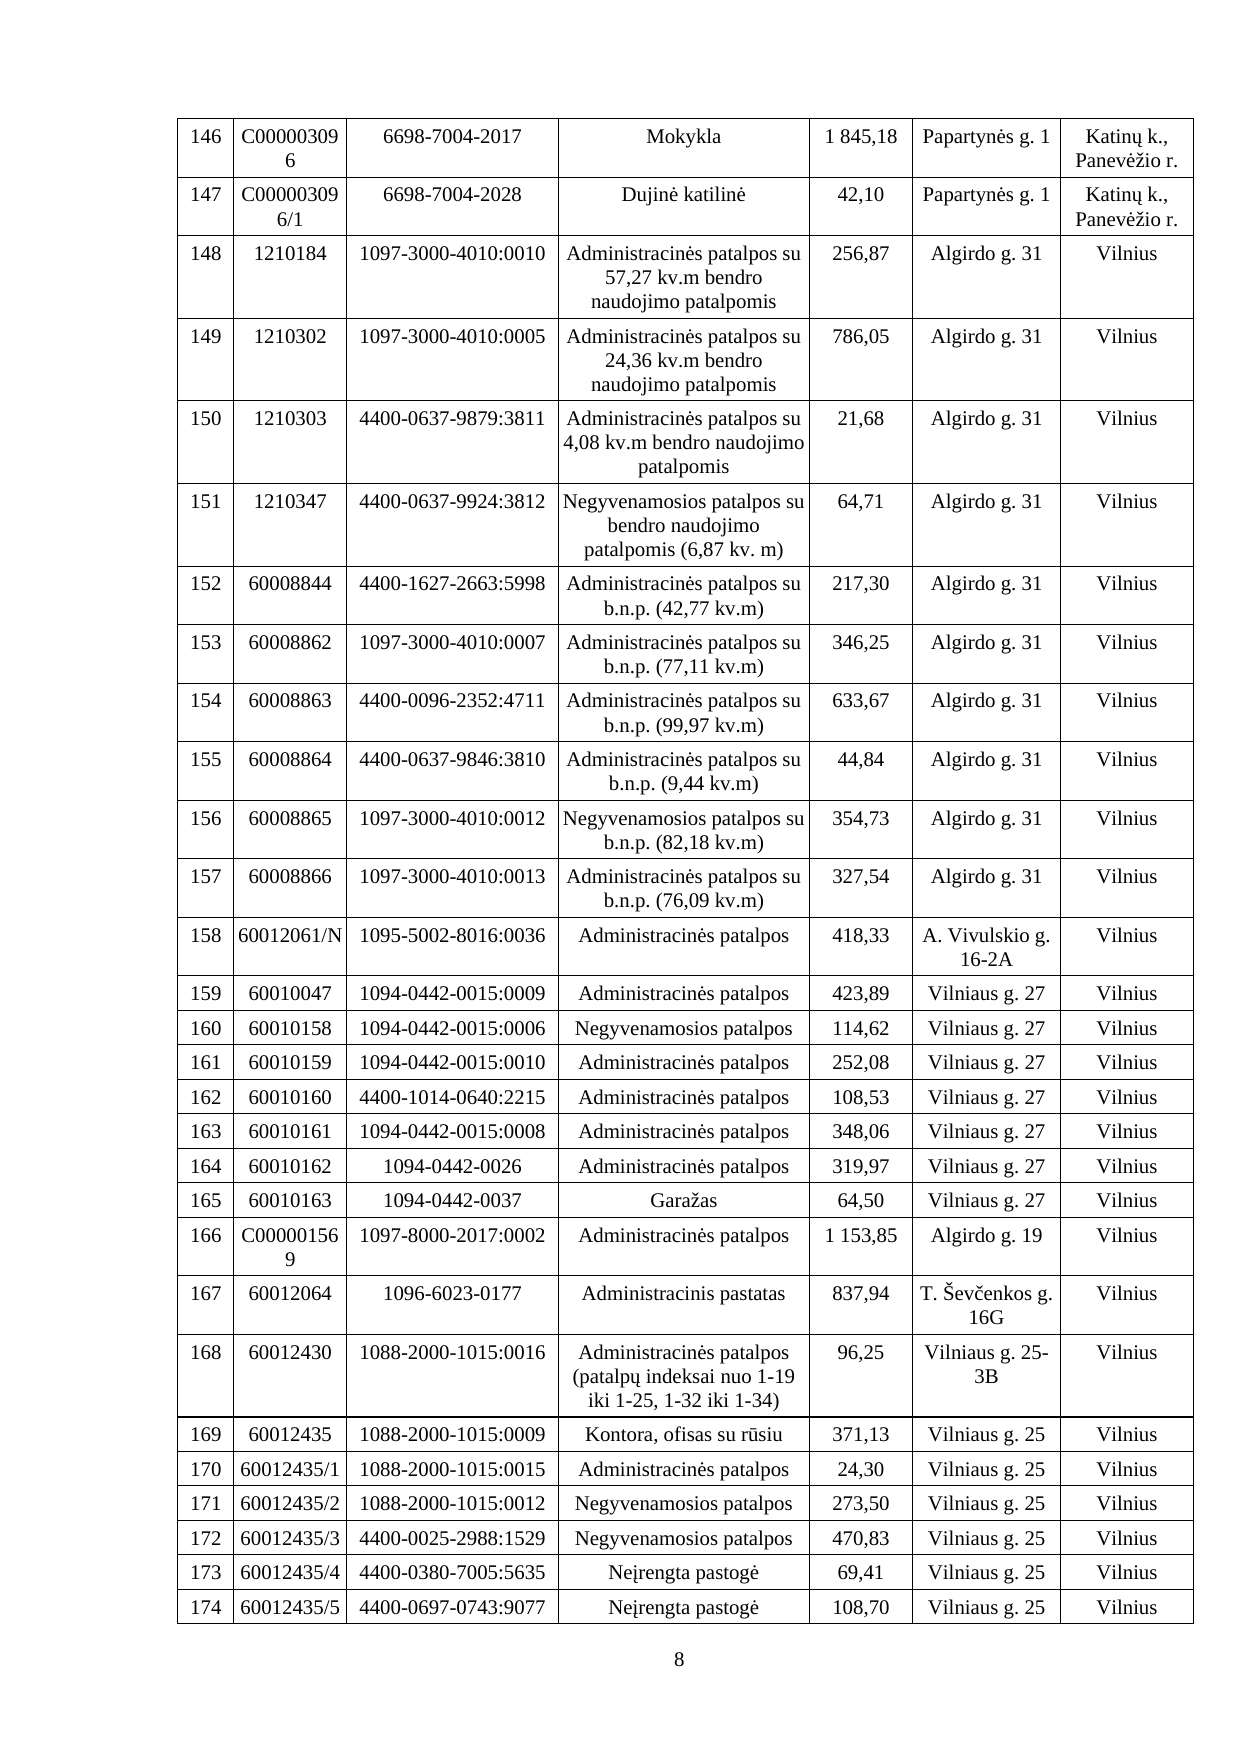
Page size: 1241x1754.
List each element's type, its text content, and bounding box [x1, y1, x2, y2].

table_cell Vilnius [1061, 236, 1193, 318]
table_cell 152 [178, 567, 233, 624]
table_cell Vilnius [1061, 1080, 1193, 1113]
table_cell 633,67 [810, 684, 912, 741]
table_cell 165 [178, 1183, 233, 1217]
table_cell Katinų k., Panevėžio r. [1061, 119, 1193, 177]
table_cell 60008862 [234, 625, 346, 683]
table_cell Vilniaus g. 25 [913, 1555, 1060, 1589]
table_cell Negyvenamosios patalpos su b.n.p. (82,18 kv.m) [559, 801, 809, 858]
table_cell Vilnius [1061, 1011, 1193, 1044]
table_cell 167 [178, 1276, 233, 1334]
table_cell 60012435/5 [234, 1590, 346, 1623]
table_cell Vilnius [1061, 625, 1193, 683]
table_cell Administracinės patalpos su b.n.p. (76,09 kv.m) [559, 859, 809, 917]
table_cell Algirdo g. 31 [913, 319, 1060, 400]
table_cell Algirdo g. 19 [913, 1218, 1060, 1275]
table_cell Garažas [559, 1183, 809, 1217]
table_cell 168 [178, 1335, 233, 1416]
table_cell Algirdo g. 31 [913, 625, 1060, 683]
table_cell 163 [178, 1114, 233, 1148]
table_cell Administracinės patalpos su 24,36 kv.m bendro naudojimo patalpomis [559, 319, 809, 400]
table_cell 44,84 [810, 742, 912, 800]
table_cell 1088-2000-1015:0012 [347, 1486, 558, 1520]
table_cell 319,97 [810, 1149, 912, 1182]
table_cell 6698-7004-2028 [347, 178, 558, 235]
table_cell Vilnius [1061, 567, 1193, 624]
table_cell 160 [178, 1011, 233, 1044]
table_cell 108,70 [810, 1590, 912, 1623]
table_cell 786,05 [810, 319, 912, 400]
table_cell Vilnius [1061, 1045, 1193, 1079]
table_cell 60012435/1 [234, 1452, 346, 1485]
table_cell 155 [178, 742, 233, 800]
table_cell Vilnius [1061, 1218, 1193, 1275]
table_cell Vilniaus g. 27 [913, 1114, 1060, 1148]
table_cell 60010158 [234, 1011, 346, 1044]
table_cell 42,10 [810, 178, 912, 235]
table_cell 60008844 [234, 567, 346, 624]
table_cell Administracinės patalpos [559, 1045, 809, 1079]
table_cell Algirdo g. 31 [913, 484, 1060, 566]
table_cell 4400-1627-2663:5998 [347, 567, 558, 624]
table_cell Vilniaus g. 27 [913, 1011, 1060, 1044]
table_cell Algirdo g. 31 [913, 859, 1060, 917]
table_cell 1097-3000-4010:0005 [347, 319, 558, 400]
table_cell Vilnius [1061, 1590, 1193, 1623]
table_cell Vilnius [1061, 1335, 1193, 1416]
table_cell 60012435/3 [234, 1521, 346, 1554]
table_cell 327,54 [810, 859, 912, 917]
table_cell Vilnius [1061, 319, 1193, 400]
table_cell 1094-0442-0015:0008 [347, 1114, 558, 1148]
table_cell Administracinės patalpos [559, 1218, 809, 1275]
table_cell Neįrengta pastogė [559, 1590, 809, 1623]
table_cell Administracinis pastatas [559, 1276, 809, 1334]
table_cell 1210302 [234, 319, 346, 400]
table_cell 1088-2000-1015:0016 [347, 1335, 558, 1416]
table_cell 60012064 [234, 1276, 346, 1334]
table_cell Vilniaus g. 27 [913, 976, 1060, 1010]
table_cell 1094-0442-0015:0009 [347, 976, 558, 1010]
table_cell 1095-5002-8016:0036 [347, 918, 558, 975]
table_cell 151 [178, 484, 233, 566]
table_cell Algirdo g. 31 [913, 742, 1060, 800]
table_cell Vilnius [1061, 918, 1193, 975]
table_cell 170 [178, 1452, 233, 1485]
table_cell 150 [178, 401, 233, 483]
table_cell 371,13 [810, 1418, 912, 1451]
table_cell Neįrengta pastogė [559, 1555, 809, 1589]
table_cell 60010159 [234, 1045, 346, 1079]
table_cell Administracinės patalpos su b.n.p. (99,97 kv.m) [559, 684, 809, 741]
table_cell 60010161 [234, 1114, 346, 1148]
table_cell 153 [178, 625, 233, 683]
table_cell 423,89 [810, 976, 912, 1010]
table_cell 162 [178, 1080, 233, 1113]
table_cell 4400-0025-2988:1529 [347, 1521, 558, 1554]
table_cell Algirdo g. 31 [913, 236, 1060, 318]
table_cell Administracinės patalpos su b.n.p. (42,77 kv.m) [559, 567, 809, 624]
table_cell Vilnius [1061, 1452, 1193, 1485]
table_cell 60010162 [234, 1149, 346, 1182]
table_cell 252,08 [810, 1045, 912, 1079]
table_cell 1094-0442-0015:0006 [347, 1011, 558, 1044]
table_cell Vilniaus g. 27 [913, 1183, 1060, 1217]
table_cell Negyvenamosios patalpos [559, 1011, 809, 1044]
table_cell C000003096 [234, 119, 346, 177]
table_cell 4400-0637-9846:3810 [347, 742, 558, 800]
table_cell 174 [178, 1590, 233, 1623]
table_cell Vilnius [1061, 976, 1193, 1010]
table_cell 164 [178, 1149, 233, 1182]
table_cell 4400-0697-0743:9077 [347, 1590, 558, 1623]
table_cell 69,41 [810, 1555, 912, 1589]
table_cell Administracinės patalpos (patalpų indeksai nuo 1-19 iki 1-25, 1-32 iki 1-34) [559, 1335, 809, 1416]
table_cell Administracinės patalpos su b.n.p. (9,44 kv.m) [559, 742, 809, 800]
table_cell 4400-0096-2352:4711 [347, 684, 558, 741]
table_cell 60008864 [234, 742, 346, 800]
table_cell 1097-8000-2017:0002 [347, 1218, 558, 1275]
table_cell 1210184 [234, 236, 346, 318]
table_cell Vilniaus g. 25-3B [913, 1335, 1060, 1416]
table_cell 1094-0442-0015:0010 [347, 1045, 558, 1079]
table_cell Vilnius [1061, 484, 1193, 566]
table_cell 148 [178, 236, 233, 318]
table_cell 1097-3000-4010:0007 [347, 625, 558, 683]
table_cell 1088-2000-1015:0009 [347, 1418, 558, 1451]
table_cell 60012435/4 [234, 1555, 346, 1589]
table_cell Vilnius [1061, 1486, 1193, 1520]
table_cell 171 [178, 1486, 233, 1520]
table_cell 60008865 [234, 801, 346, 858]
table_cell Vilniaus g. 27 [913, 1080, 1060, 1113]
table_cell 158 [178, 918, 233, 975]
table_cell 114,62 [810, 1011, 912, 1044]
table_cell 1097-3000-4010:0010 [347, 236, 558, 318]
table_cell Vilnius [1061, 1183, 1193, 1217]
table_cell 4400-0380-7005:5635 [347, 1555, 558, 1589]
table_cell A. Vivulskio g. 16-2A [913, 918, 1060, 975]
table_cell Negyvenamosios patalpos [559, 1521, 809, 1554]
table_cell Vilniaus g. 25 [913, 1521, 1060, 1554]
table_cell T. Ševčenkos g. 16G [913, 1276, 1060, 1334]
table_cell Negyvenamosios patalpos [559, 1486, 809, 1520]
table_cell Papartynės g. 1 [913, 119, 1060, 177]
table_cell 157 [178, 859, 233, 917]
table_cell 354,73 [810, 801, 912, 858]
table_cell Vilnius [1061, 859, 1193, 917]
table_cell 166 [178, 1218, 233, 1275]
table_cell Vilnius [1061, 401, 1193, 483]
table_cell Vilnius [1061, 1418, 1193, 1451]
table_cell 60008863 [234, 684, 346, 741]
table_cell 60012430 [234, 1335, 346, 1416]
table_cell 60010160 [234, 1080, 346, 1113]
table_cell 418,33 [810, 918, 912, 975]
table_cell Mokykla [559, 119, 809, 177]
table_cell 217,30 [810, 567, 912, 624]
table_cell Negyvenamosios patalpos su bendro naudojimo patalpomis (6,87 kv. m) [559, 484, 809, 566]
table_cell 256,87 [810, 236, 912, 318]
table_cell 1088-2000-1015:0015 [347, 1452, 558, 1485]
table_cell 4400-0637-9879:3811 [347, 401, 558, 483]
table_cell Vilniaus g. 25 [913, 1590, 1060, 1623]
table_cell Vilnius [1061, 742, 1193, 800]
table_cell 21,68 [810, 401, 912, 483]
table_cell 146 [178, 119, 233, 177]
table_cell Algirdo g. 31 [913, 684, 1060, 741]
table_cell 4400-1014-0640:2215 [347, 1080, 558, 1113]
table_cell Vilnius [1061, 1149, 1193, 1182]
table_cell 24,30 [810, 1452, 912, 1485]
table_cell 1097-3000-4010:0013 [347, 859, 558, 917]
table_cell Administracinės patalpos su 57,27 kv.m bendro naudojimo patalpomis [559, 236, 809, 318]
table_cell Algirdo g. 31 [913, 401, 1060, 483]
table_cell 1094-0442-0037 [347, 1183, 558, 1217]
table_cell C000003096/1 [234, 178, 346, 235]
table_cell 64,71 [810, 484, 912, 566]
table_cell 169 [178, 1418, 233, 1451]
table_cell 96,25 [810, 1335, 912, 1416]
table_cell Administracinės patalpos su 4,08 kv.m bendro naudojimo patalpomis [559, 401, 809, 483]
table_cell 156 [178, 801, 233, 858]
table_cell 159 [178, 976, 233, 1010]
table_cell 1096-6023-0177 [347, 1276, 558, 1334]
table_cell Katinų k., Panevėžio r. [1061, 178, 1193, 235]
table_cell 60010047 [234, 976, 346, 1010]
table_cell 1210303 [234, 401, 346, 483]
table_cell 273,50 [810, 1486, 912, 1520]
table_cell Dujinė katilinė [559, 178, 809, 235]
table_cell Vilnius [1061, 801, 1193, 858]
table_cell Vilniaus g. 25 [913, 1452, 1060, 1485]
table_cell Algirdo g. 31 [913, 801, 1060, 858]
table_cell 154 [178, 684, 233, 741]
table_cell Administracinės patalpos [559, 1149, 809, 1182]
table_cell Vilnius [1061, 1114, 1193, 1148]
table_cell Vilnius [1061, 1521, 1193, 1554]
table_cell Vilniaus g. 25 [913, 1418, 1060, 1451]
table_cell Vilnius [1061, 1276, 1193, 1334]
table_cell Vilniaus g. 27 [913, 1149, 1060, 1182]
table_cell Administracinės patalpos [559, 1080, 809, 1113]
table_cell 60012435/2 [234, 1486, 346, 1520]
table_cell 147 [178, 178, 233, 235]
table_cell 60012435 [234, 1418, 346, 1451]
table_cell 172 [178, 1521, 233, 1554]
table_cell Administracinės patalpos [559, 976, 809, 1010]
table_cell 837,94 [810, 1276, 912, 1334]
table_cell 173 [178, 1555, 233, 1589]
table_cell 161 [178, 1045, 233, 1079]
table_cell 1 845,18 [810, 119, 912, 177]
table_cell C000001569 [234, 1218, 346, 1275]
table_cell Administracinės patalpos [559, 1452, 809, 1485]
table_cell 6698-7004-2017 [347, 119, 558, 177]
table_cell Administracinės patalpos su b.n.p. (77,11 kv.m) [559, 625, 809, 683]
table_cell 1210347 [234, 484, 346, 566]
table_cell 108,53 [810, 1080, 912, 1113]
table_cell 60010163 [234, 1183, 346, 1217]
table_cell Vilniaus g. 25 [913, 1486, 1060, 1520]
table_cell Vilniaus g. 27 [913, 1045, 1060, 1079]
table_cell Administracinės patalpos [559, 918, 809, 975]
table_cell 346,25 [810, 625, 912, 683]
table_cell Vilnius [1061, 1555, 1193, 1589]
table_cell Papartynės g. 1 [913, 178, 1060, 235]
table_cell Kontora, ofisas su rūsiu [559, 1418, 809, 1451]
table_cell Vilnius [1061, 684, 1193, 741]
table_cell Algirdo g. 31 [913, 567, 1060, 624]
table_cell 1 153,85 [810, 1218, 912, 1275]
table_cell 149 [178, 319, 233, 400]
table_cell Administracinės patalpos [559, 1114, 809, 1148]
table_cell 64,50 [810, 1183, 912, 1217]
table_cell 348,06 [810, 1114, 912, 1148]
table_cell 1097-3000-4010:0012 [347, 801, 558, 858]
table_cell 4400-0637-9924:3812 [347, 484, 558, 566]
table_cell 60008866 [234, 859, 346, 917]
table_cell 470,83 [810, 1521, 912, 1554]
table_cell 1094-0442-0026 [347, 1149, 558, 1182]
table_cell 60012061/N [234, 918, 346, 975]
